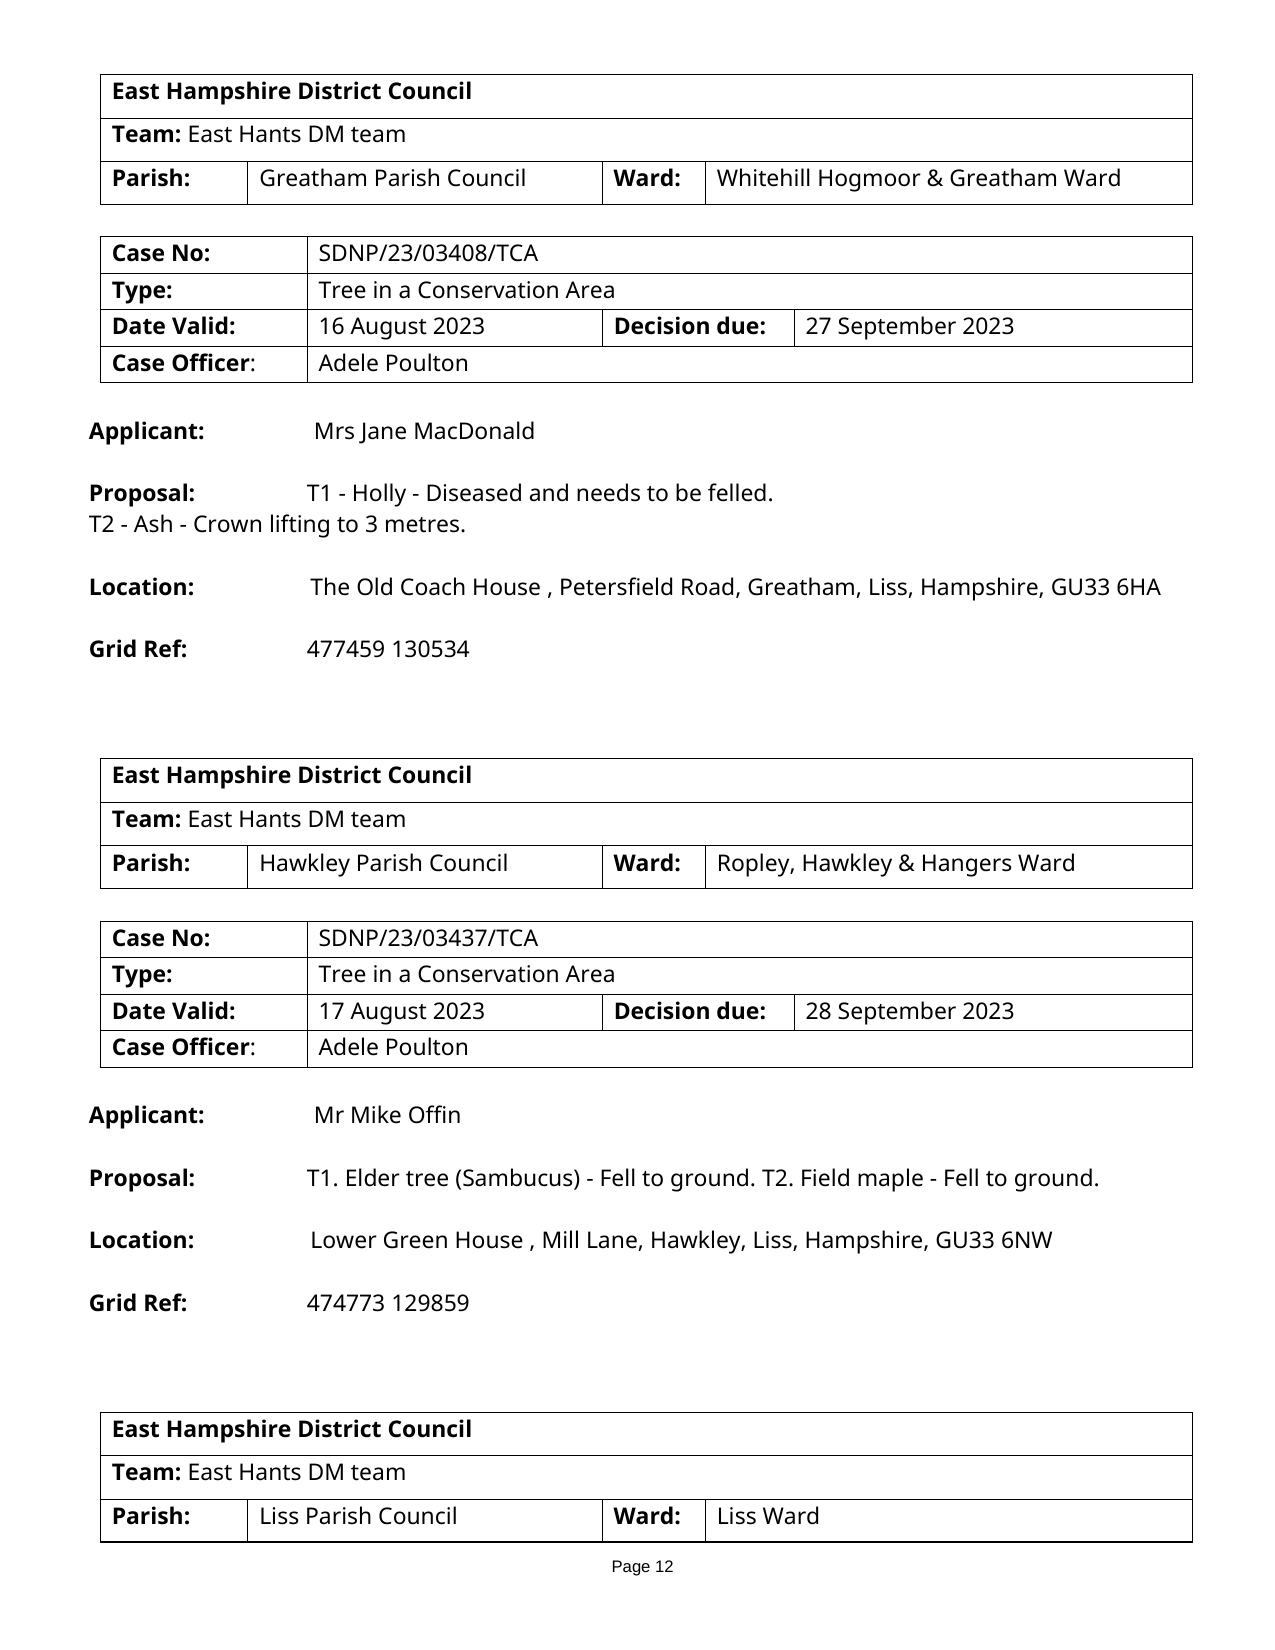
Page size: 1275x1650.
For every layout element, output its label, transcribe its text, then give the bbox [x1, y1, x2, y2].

table_cell Liss Parish Council [248, 1500, 602, 1541]
text Proposal: T1 - Holly - Diseased and needs to be felled. [89, 477, 1196, 508]
table_header East Hampshire District Council [101, 75, 1192, 117]
table_cell 28 September 2023 [795, 995, 1192, 1030]
table_cell Ward: [603, 846, 705, 888]
table_cell Adele Poulton [308, 1031, 1192, 1067]
table_cell Decision due: [603, 310, 794, 346]
table_cell Ward: [603, 1500, 705, 1541]
table_cell Date Valid: [101, 310, 307, 346]
table_cell 17 August 2023 [308, 995, 602, 1030]
table_cell Tree in a Conservation Area [308, 274, 1192, 309]
table_cell Parish: [101, 162, 247, 204]
table_cell Ward: [603, 162, 705, 204]
table_cell Date Valid: [101, 995, 307, 1030]
table_cell Parish: [101, 846, 247, 888]
table_cell Type: [101, 274, 307, 309]
table_cell Decision due: [603, 995, 794, 1030]
table_header East Hampshire District Council [101, 759, 1192, 802]
table_cell Whitehill Hogmoor & Greatham Ward [706, 162, 1192, 204]
table_cell Adele Poulton [308, 347, 1192, 382]
table_cell Team: East Hants DM team [101, 803, 1192, 845]
table_cell Type: [101, 958, 307, 994]
table_cell Liss Ward [706, 1500, 1192, 1541]
table_header SDNP/23/03437/TCA [308, 922, 1192, 957]
table_cell Case Officer: [101, 1031, 307, 1067]
table_cell Greatham Parish Council [248, 162, 602, 204]
text Location: Lower Green House , Mill Lane, Hawkley, Liss, Hampshire, GU33 6NW [89, 1224, 1196, 1255]
table_cell Ropley, Hawkley & Hangers Ward [706, 846, 1192, 888]
table_header Case No: [101, 922, 307, 957]
text Grid Ref: 474773 129859 [89, 1287, 1196, 1318]
table_cell 27 September 2023 [795, 310, 1192, 346]
text Grid Ref: 477459 130534 [89, 633, 1196, 664]
table_cell Parish: [101, 1500, 247, 1541]
table_header Case No: [101, 237, 307, 273]
text Proposal: T1. Elder tree (Sambucus) - Fell to ground. T2. Field maple - Fell to ground. [89, 1162, 1196, 1193]
text Location: The Old Coach House , Petersfield Road, Greatham, Liss, Hampshire, GU33 6HA [89, 571, 1196, 602]
table_cell Case Officer: [101, 347, 307, 382]
table_cell 16 August 2023 [308, 310, 602, 346]
table_header East Hampshire District Council [101, 1413, 1192, 1455]
text Applicant: Mr Mike Offin [89, 1099, 1196, 1130]
table_cell Hawkley Parish Council [248, 846, 602, 888]
table_cell Tree in a Conservation Area [308, 958, 1192, 994]
table_cell Team: East Hants DM team [101, 1456, 1192, 1499]
table_cell Team: East Hants DM team [101, 119, 1192, 161]
text Applicant: Mrs Jane MacDonald [89, 414, 1196, 446]
table_header SDNP/23/03408/TCA [308, 237, 1192, 273]
text T2 - Ash - Crown lifting to 3 metres. [89, 508, 1196, 539]
